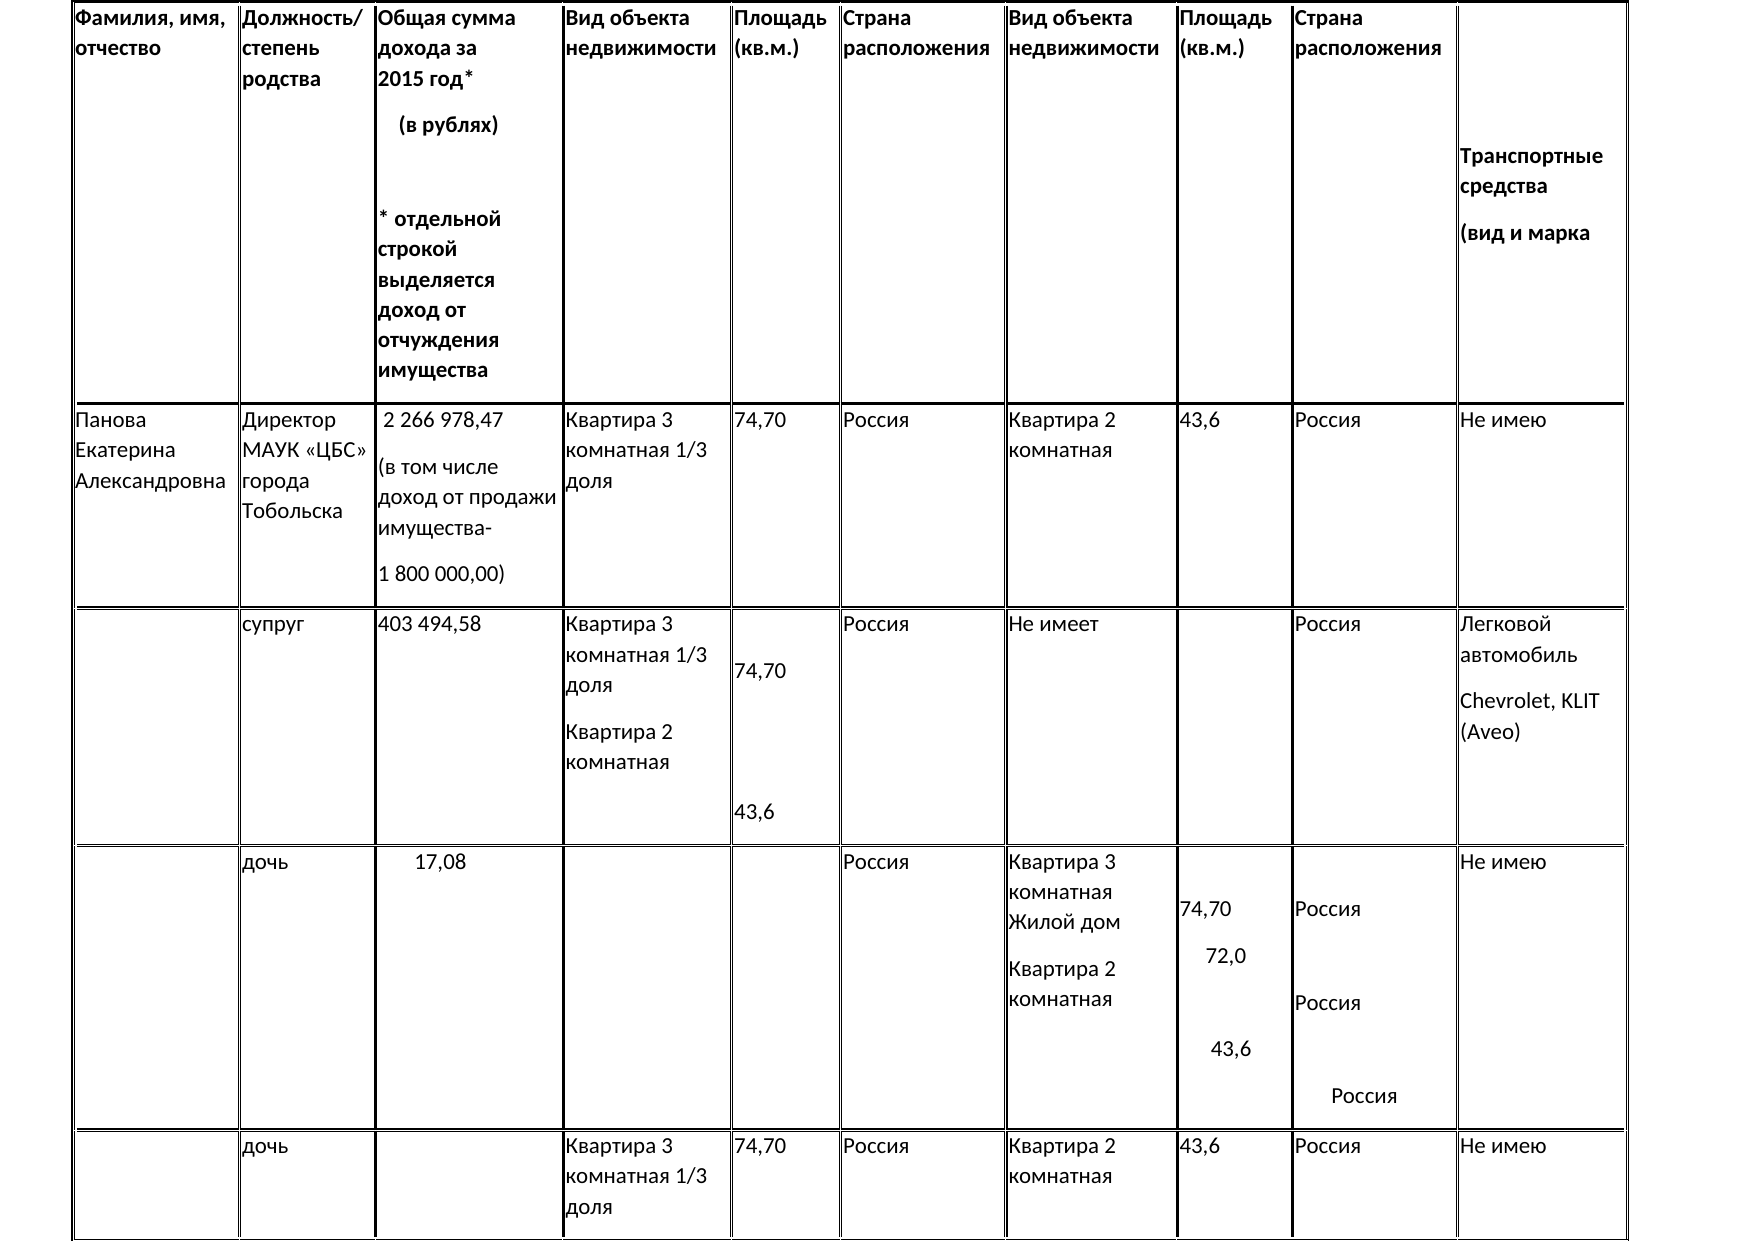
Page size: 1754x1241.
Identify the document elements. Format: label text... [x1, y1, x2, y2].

table_cell Квартира 3 комнатная 1/3 доля Квартира 2 комнатная [565, 610, 730, 844]
table_header Страна расположения [1292, 3, 1458, 402]
table_cell супруг [241, 610, 374, 844]
table_cell Квартира 2 комнатная [1008, 405, 1176, 606]
table_cell Россия [1292, 1132, 1458, 1238]
table_header Фамилия, имя, отчество [75, 3, 239, 402]
table_cell 2 266 978,47 (в том числе доход от продажи имущества- 1 800 000,00) [377, 405, 562, 606]
table_header Вид объекта недвижимости [563, 3, 732, 402]
table_cell Квартира 3 комнатная 1/3 доля [563, 1132, 732, 1238]
table_header Страна расположения [841, 2, 1006, 402]
table_cell Не имею [1458, 1128, 1626, 1238]
table_cell 74,70 72,0 43,6 [1179, 847, 1291, 1128]
table_header Вид объекта недвижимости [1006, 2, 1177, 402]
table_cell Не имеет [1008, 610, 1176, 844]
table_header Площадь (кв.м.) [1177, 3, 1292, 402]
table_cell [733, 847, 839, 1128]
table_cell 403 494,58 [377, 610, 562, 844]
table_cell Россия [1294, 610, 1456, 844]
table_cell 17,08 [377, 847, 562, 1128]
table_cell [1179, 610, 1291, 844]
table_cell [75, 1128, 239, 1238]
table_cell 43,6 [1179, 405, 1291, 606]
table_cell Россия [842, 610, 1004, 844]
table_cell Россия [841, 1128, 1006, 1238]
table_header Транспортные средства (вид и марка [1458, 3, 1626, 402]
table_cell [75, 606, 238, 844]
table_cell [73, 844, 239, 1128]
table_cell Не имею [1459, 402, 1626, 606]
table_cell 74,70 [732, 1132, 841, 1238]
table_cell Легковой автомобиль Chevrolet, KLIT (Aveo) [1459, 606, 1626, 844]
table_cell Квартира 3 комнатная Жилой дом Квартира 2 комнатная [1008, 847, 1176, 1128]
table_cell 43,6 [1177, 1132, 1292, 1238]
table_cell дочь [240, 1132, 375, 1238]
table_cell Панова Екатерина Александровна [75, 402, 238, 606]
table_header Площадь (кв.м.) [732, 3, 841, 402]
table_cell Квартира 2 комнатная [1006, 1132, 1177, 1238]
table_cell Россия [842, 405, 1004, 606]
table_cell Россия [842, 847, 1004, 1128]
table_cell 74,70 [733, 405, 839, 606]
table_header Должность/ степень родства [240, 3, 375, 402]
table_header Общая сумма дохода за 2015 год* (в рублях) * отдельной строкой выделяется доход от отчуждения имущества [375, 2, 563, 402]
table_cell Россия Россия Россия [1294, 847, 1456, 1128]
table_cell Не имею [1458, 844, 1627, 1128]
table_cell 74,70 43,6 [733, 610, 839, 844]
table_cell Россия [1294, 405, 1456, 606]
table_cell Директор МАУК «ЦБС» города Тобольска [241, 405, 374, 606]
table_cell [565, 847, 730, 1128]
table_cell дочь [241, 847, 374, 1128]
table_cell Квартира 3 комнатная 1/3 доля [565, 405, 730, 606]
table_cell [375, 1132, 563, 1238]
